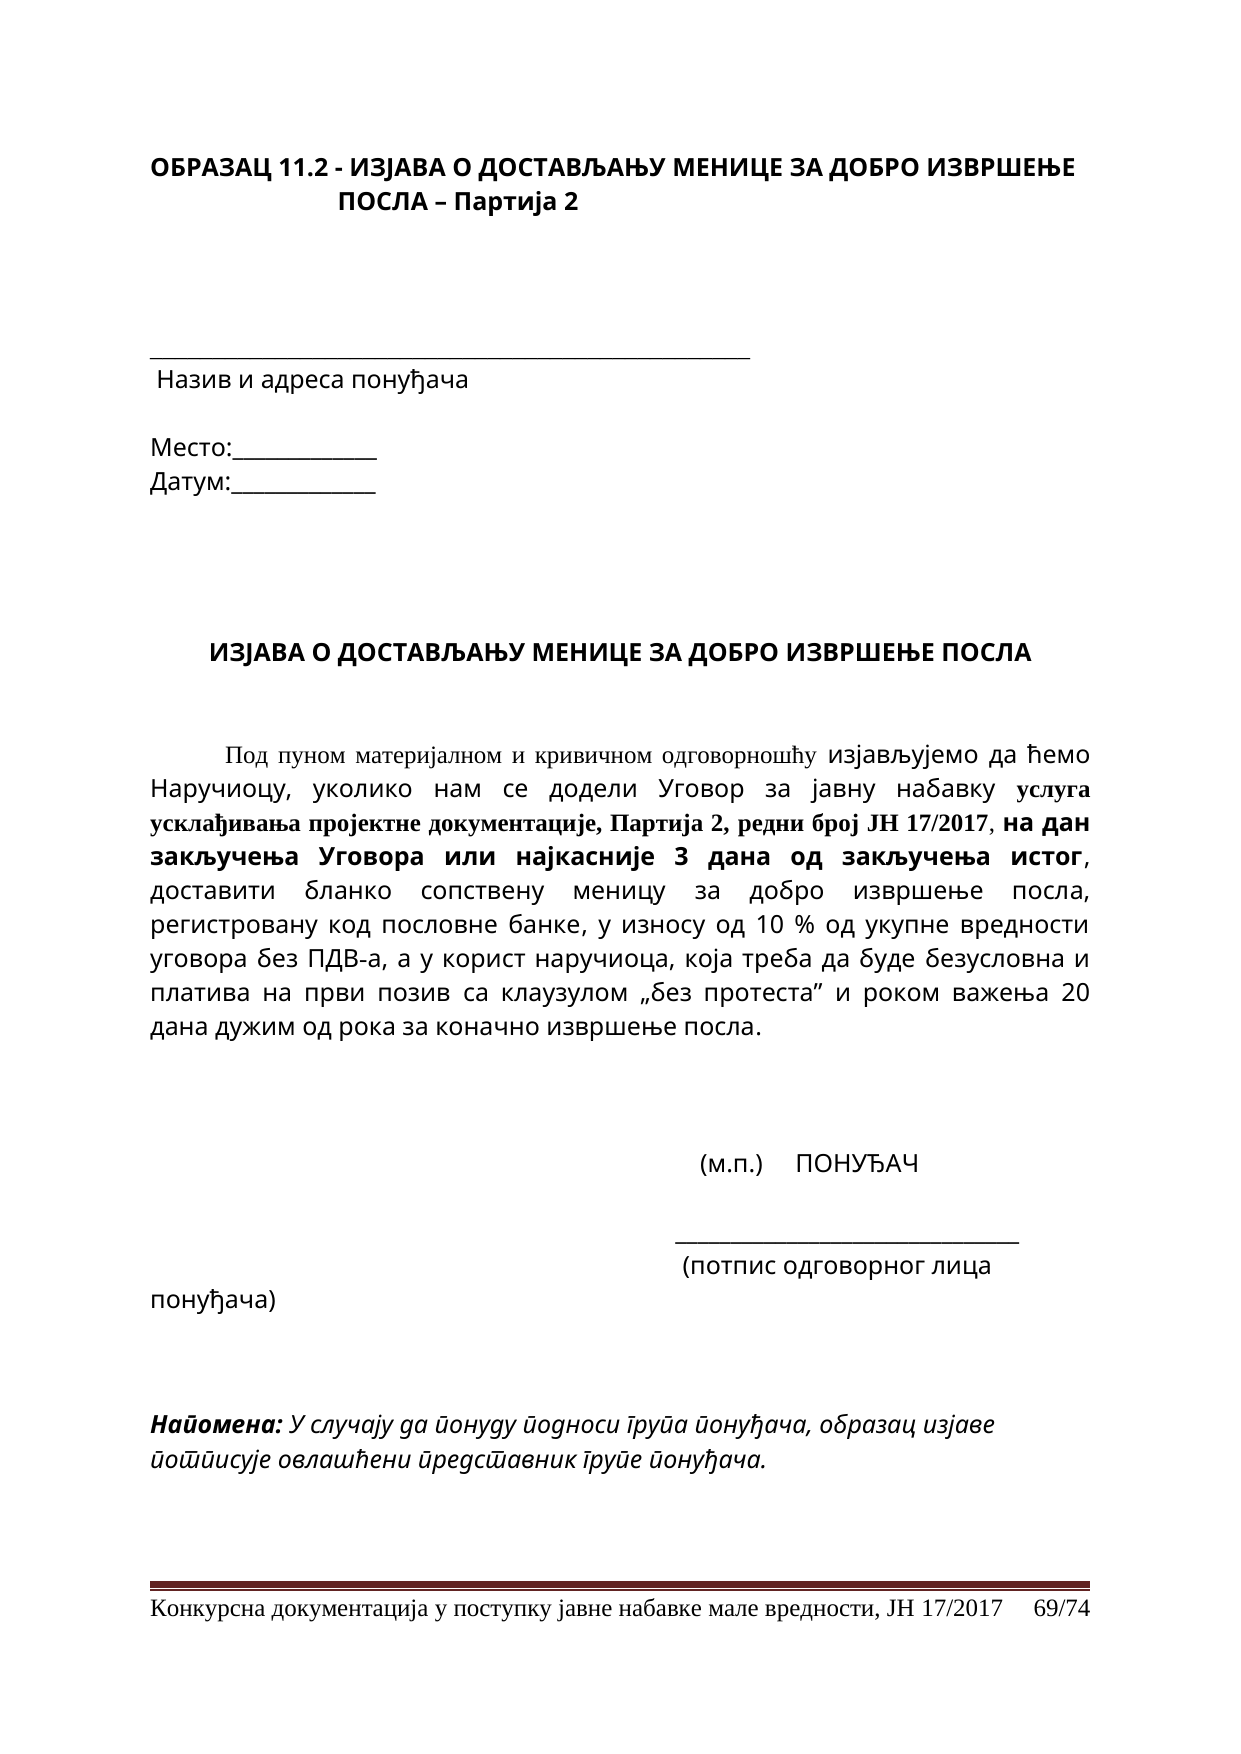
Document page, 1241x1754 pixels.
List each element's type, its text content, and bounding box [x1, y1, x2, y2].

text Место:_____________ [150, 430, 1090, 464]
text ИЗЈАВА О ДОСТАВЉАЊУ МЕНИЦЕ ЗА ДОБРО ИЗВРШЕЊЕ ПОСЛА [150, 634, 1090, 668]
text Назив и адреса понуђача [150, 362, 1090, 396]
text _______________________________ [150, 1213, 1090, 1247]
text ОБРАЗАЦ 11.2 - ИЗЈАВА О ДОСТАВЉАЊУ МЕНИЦЕ ЗА ДОБРО ИЗВРШЕЊЕ ПОСЛА – Партија 2 [150, 150, 1090, 218]
text ________________________________________________ [150, 333, 1090, 362]
text Напомена: У случају да понуду подноси група понуђача, образац изјаве потписује овлашћени представник групе понуђача. [150, 1407, 1090, 1475]
text Под пуном материјалном и кривичном одговорношћу изјављујемо да ћемо Наручиоцу, уколико нам се додели Уговор за јавну набавку услуга усклађивања пројектне документације, Партија 2, редни број ЈН 17/2017, на дан закључења Уговора или најкасније 3 дана од закључења истог, доставити бланко сопствену меницу за добро извршење посла, регистровану код пословне банке, у износу од 10 % од укупне вредности уговора без ПДВ-а, а у корист наручиоца, која треба да буде безусловна и платива на први позив са клаузулом „без протеста” и роком важења 20 дана дужим од рока за коначно извршење посла. [150, 737, 1090, 1043]
text (м.п.) ПОНУЂАЧ [150, 1145, 1090, 1179]
text Датум:_____________ [150, 464, 1090, 498]
text (потпис одговорног лица понуђача) [150, 1247, 1090, 1316]
